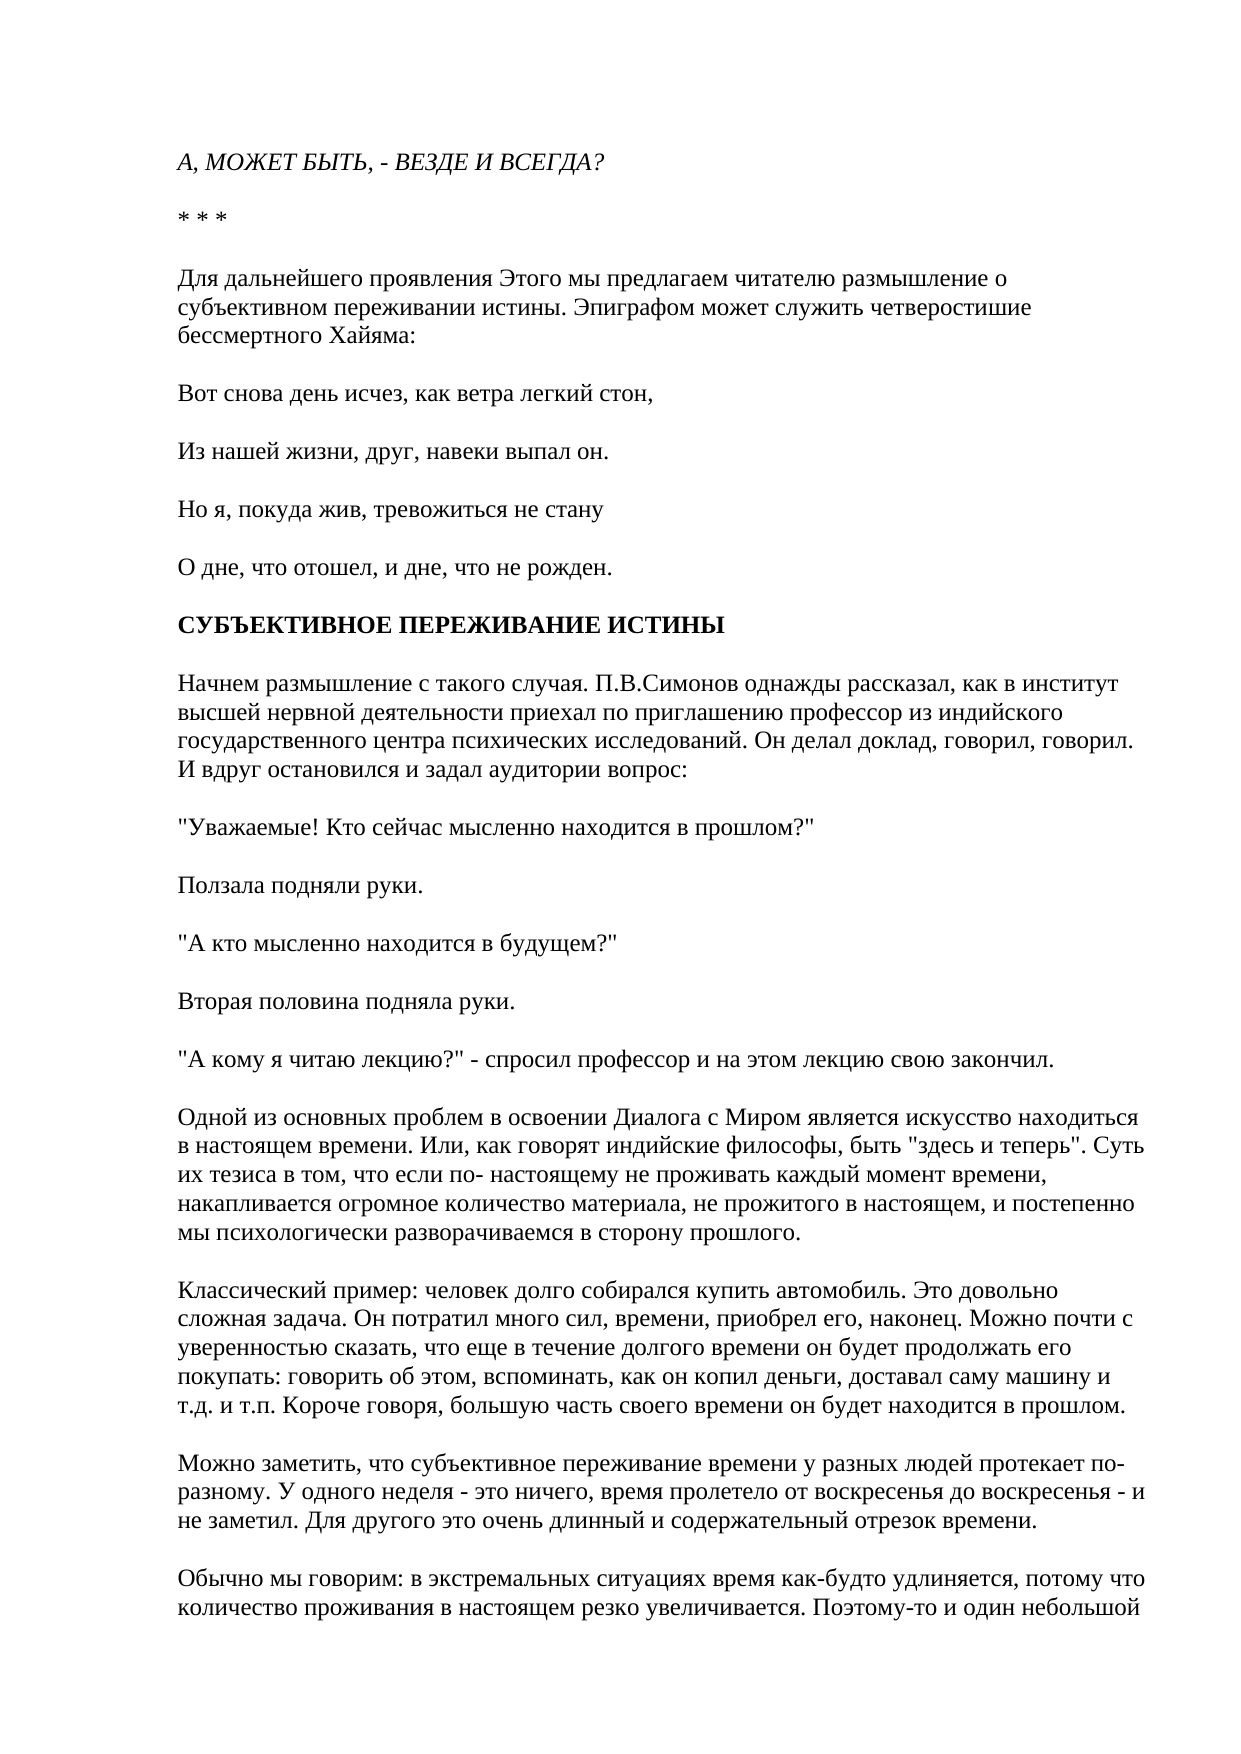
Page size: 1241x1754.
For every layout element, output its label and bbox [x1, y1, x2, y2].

table_header [177, 118, 1152, 1621]
